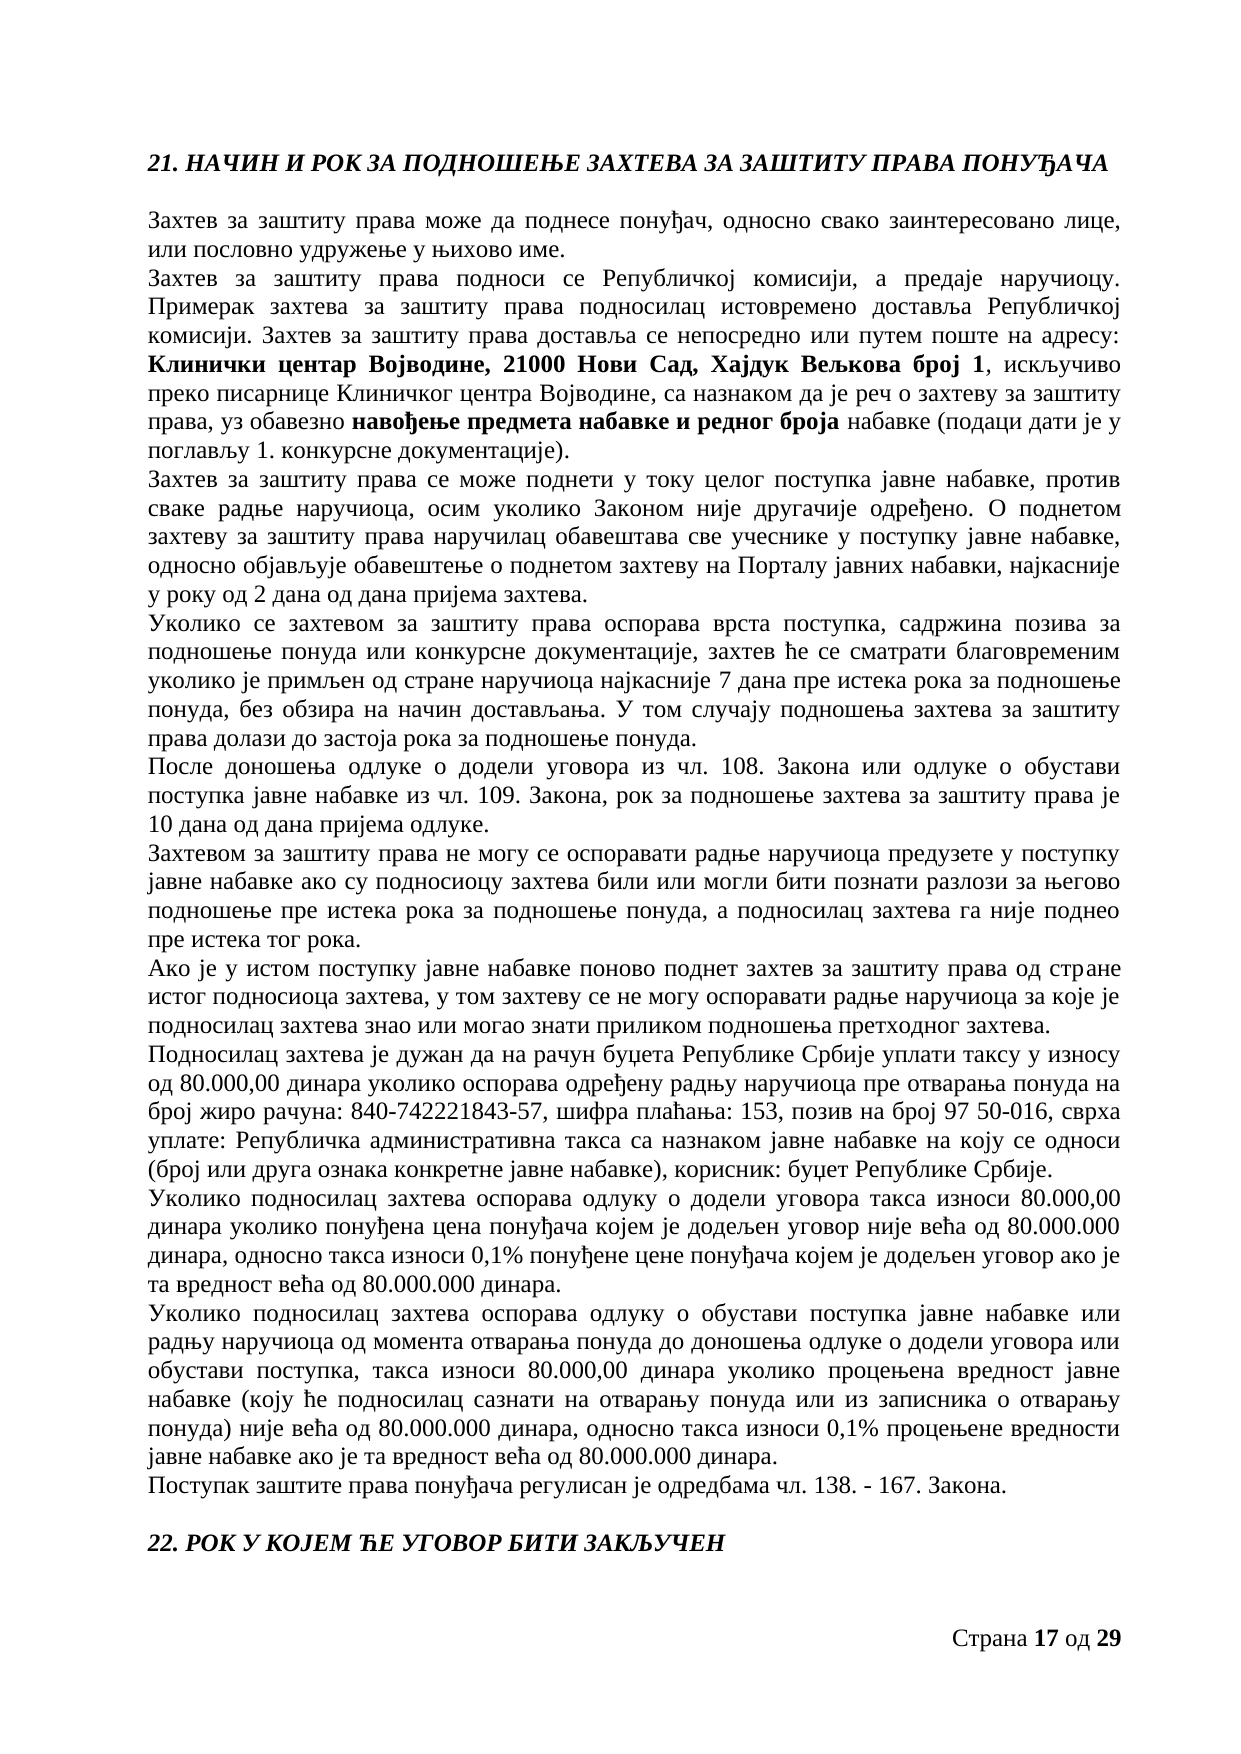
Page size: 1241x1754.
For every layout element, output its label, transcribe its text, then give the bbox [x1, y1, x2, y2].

list Уколико подносилац захтева оспорава одлуку о додели уговора такса износи 80.000,00 динара уколико понуђена цена понуђача којем је додељен уговор није већа од 80.000.000 динара, односно такса износи 0,1% понуђене цене понуђача којем је додељен уговор ако је та вредност већа од 80.000.000 динара. [148, 1183, 1121, 1298]
text 22. РОК У КОЈЕМ ЋЕ УГОВОР БИТИ ЗАКЉУЧЕН [148, 1528, 1121, 1556]
text Поступак заштите права понуђача регулисан је одредбама чл. 138. - 167. Закона. [148, 1470, 1121, 1499]
text Захтев за заштиту права се може поднети у току целог поступка јавне набавке, против сваке радње наручиоца, осим уколико Законом није другачије одређено. О поднетом захтеву за заштиту права наручилац обавештава све учеснике у поступку јавне набавке, односно објављује обавештење о поднетом захтеву на Порталу јавних набавки, најкасније у року од 2 дана од дана пријема захтева. [148, 464, 1121, 608]
text Захтев за заштиту права подноси се Републичкој комисији, а предаје наручиоцу. Примерак захтева за заштиту права подносилац истовремено доставља Републичкој комисији. Захтев за заштиту права доставља се непосредно или путем поште на адресу: Клинички центар Војводине, 21000 Нови Сад, Хајдук Вељкова број 1, искључиво преко писарнице Клиничког центра Војводине, са назнаком да је реч о захтеву за заштиту права, уз обавезно навођење предмета набавке и редног броја набавке (подаци дати је у поглављу 1. конкурсне документације). [148, 263, 1121, 464]
text Захтев за заштиту права може да поднесе понуђач, односно свако заинтересовано лице, или пословно удружење у њихово име. [148, 205, 1121, 263]
text Захтевом за заштиту права не могу се оспоравати радње наручиоца предузете у поступку јавне набавке ако су подносиоцу захтева били или могли бити познати разлози за његово подношење пре истека рока за подношење понуда, а подносилац захтева га није поднео пре истека тог рока. [148, 838, 1121, 953]
text 21. НАЧИН И РОК ЗА ПОДНОШЕЊЕ ЗАХТЕВА ЗА ЗАШТИТУ ПРАВА ПОНУЂАЧА [148, 148, 1121, 176]
text После доношења одлуке о додели уговора из чл. 108. Закона или одлуке о обустави поступка јавне набавке из чл. 109. Закона, рок за подношење захтева за заштиту права је 10 дана од дана пријема одлуке. [148, 751, 1121, 838]
text Уколико се захтевом за заштиту права оспорава врста поступка, садржина позива за подношење понуда или конкурсне документације, захтев ће се сматрати благовременим уколико је примљен од стране наручиоца најкасније 7 дана пре истека рока за подношење понуда, без обзира на начин достављања. У том случају подношења захтева за заштиту права долази до застоја рока за подношење понуда. [148, 608, 1121, 751]
list Уколико подносилац захтева оспорава одлуку о обустави поступка јавне набавке или радњу наручиоца од момента отварања понуда до доношења одлуке о додели уговора или обустави поступка, такса износи 80.000,00 динара уколико процењена вредност јавне набавке (коју ће подносилац сазнати на отварању понуда или из записника о отварању понуда) није већа од 80.000.000 динара, односно такса износи 0,1% процењене вредности јавне набавке ако је та вредност већа од 80.000.000 динара. [148, 1298, 1121, 1470]
text Ако је у истом поступку јавне набавке поново поднет захтев за заштиту права од стране истог подносиоца захтева, у том захтеву се не могу оспоравати радње наручиоца за које је подносилац захтева знао или могао знати приликом подношења претходног захтева. [148, 953, 1121, 1039]
list Подносилац захтева је дужан да на рачун буџета Републике Србије уплати таксу у изнoсу од 80.000,00 динара уколико оспорава одређену радњу наручиоца пре отварања понуда на број жиро рачуна: 840-742221843-57, шифра плаћања: 153, позив на број 97 50-016, сврха уплате: Републичка административна такса са назнаком јавне набавке на коју се односи (број или друга ознака конкретне јавне набавке), корисник: буџет Републике Србије. [148, 1039, 1121, 1183]
